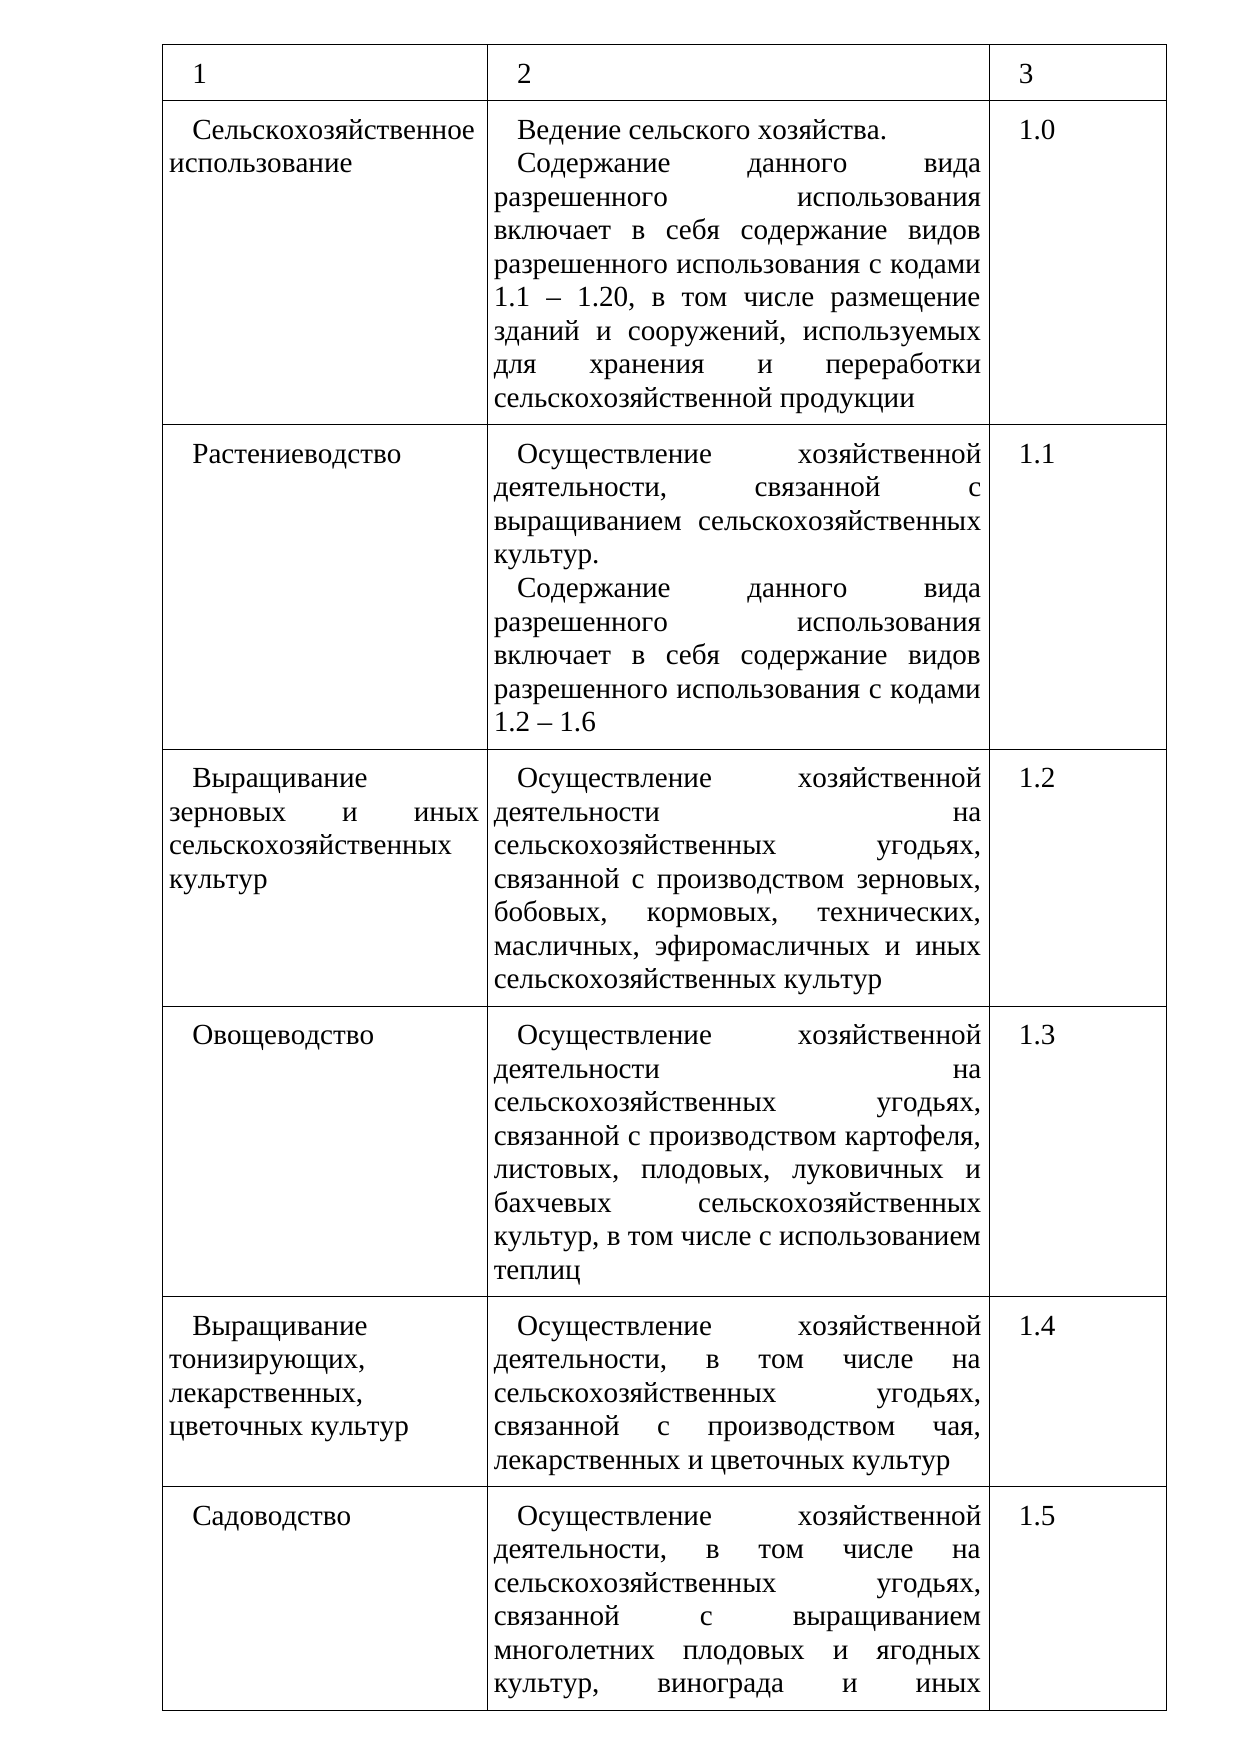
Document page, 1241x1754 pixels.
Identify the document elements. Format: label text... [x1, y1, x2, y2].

table_cell 1.2 [990, 750, 1166, 1006]
table_cell 1.3 [990, 1007, 1166, 1296]
table_cell 1.1 [990, 425, 1166, 748]
table_cell 1.4 [990, 1297, 1166, 1486]
table_cell Выращивание зерновых и иных сельскохозяйственных культур [163, 750, 487, 1006]
table_cell 2 [488, 45, 989, 100]
table_cell 1 [163, 45, 487, 100]
table_cell Сельскохозяйственное использование [163, 101, 487, 424]
table_cell Выращивание тонизирующих, лекарственных, цветочных культур [163, 1297, 487, 1486]
table_cell 1.5 [990, 1487, 1166, 1710]
table_cell Садоводство [163, 1487, 487, 1710]
table_cell Растениеводство [163, 425, 487, 748]
table_cell Осуществление хозяйственной деятельности на сельскохозяйственных угодьях, связанной с производством картофеля, листовых, плодовых, луковичных и бахчевых сельскохозяйственных культур, в том числе с использованием теплиц [488, 1007, 989, 1296]
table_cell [488, 1487, 989, 1710]
table_cell Ведение сельского хозяйства. Содержание данного вида разрешенного использования включает в себя содержание видов разрешенного использования с кодами 1.1 – 1.20, в том числе размещение зданий и сооружений, используемых для хранения и переработки сельскохозяйственной продукции [488, 101, 989, 424]
table_cell Осуществление хозяйственной деятельности, связанной с выращиванием сельскохозяйственных культур. Содержание данного вида разрешенного использования включает в себя содержание видов разрешенного использования с кодами 1.2 – 1.6 [488, 425, 989, 748]
table_cell Осуществление хозяйственной деятельности на сельскохозяйственных угодьях, связанной с производством зерновых, бобовых, кормовых, технических, масличных, эфиромасличных и иных сельскохозяйственных культур [488, 750, 989, 1006]
table_cell Осуществление хозяйственной деятельности, в том числе на сельскохозяйственных угодьях, связанной с производством чая, лекарственных и цветочных культур [488, 1297, 989, 1486]
table_cell Овощеводство [163, 1007, 487, 1296]
table_cell 3 [990, 45, 1166, 100]
table_cell 1.0 [990, 101, 1166, 424]
